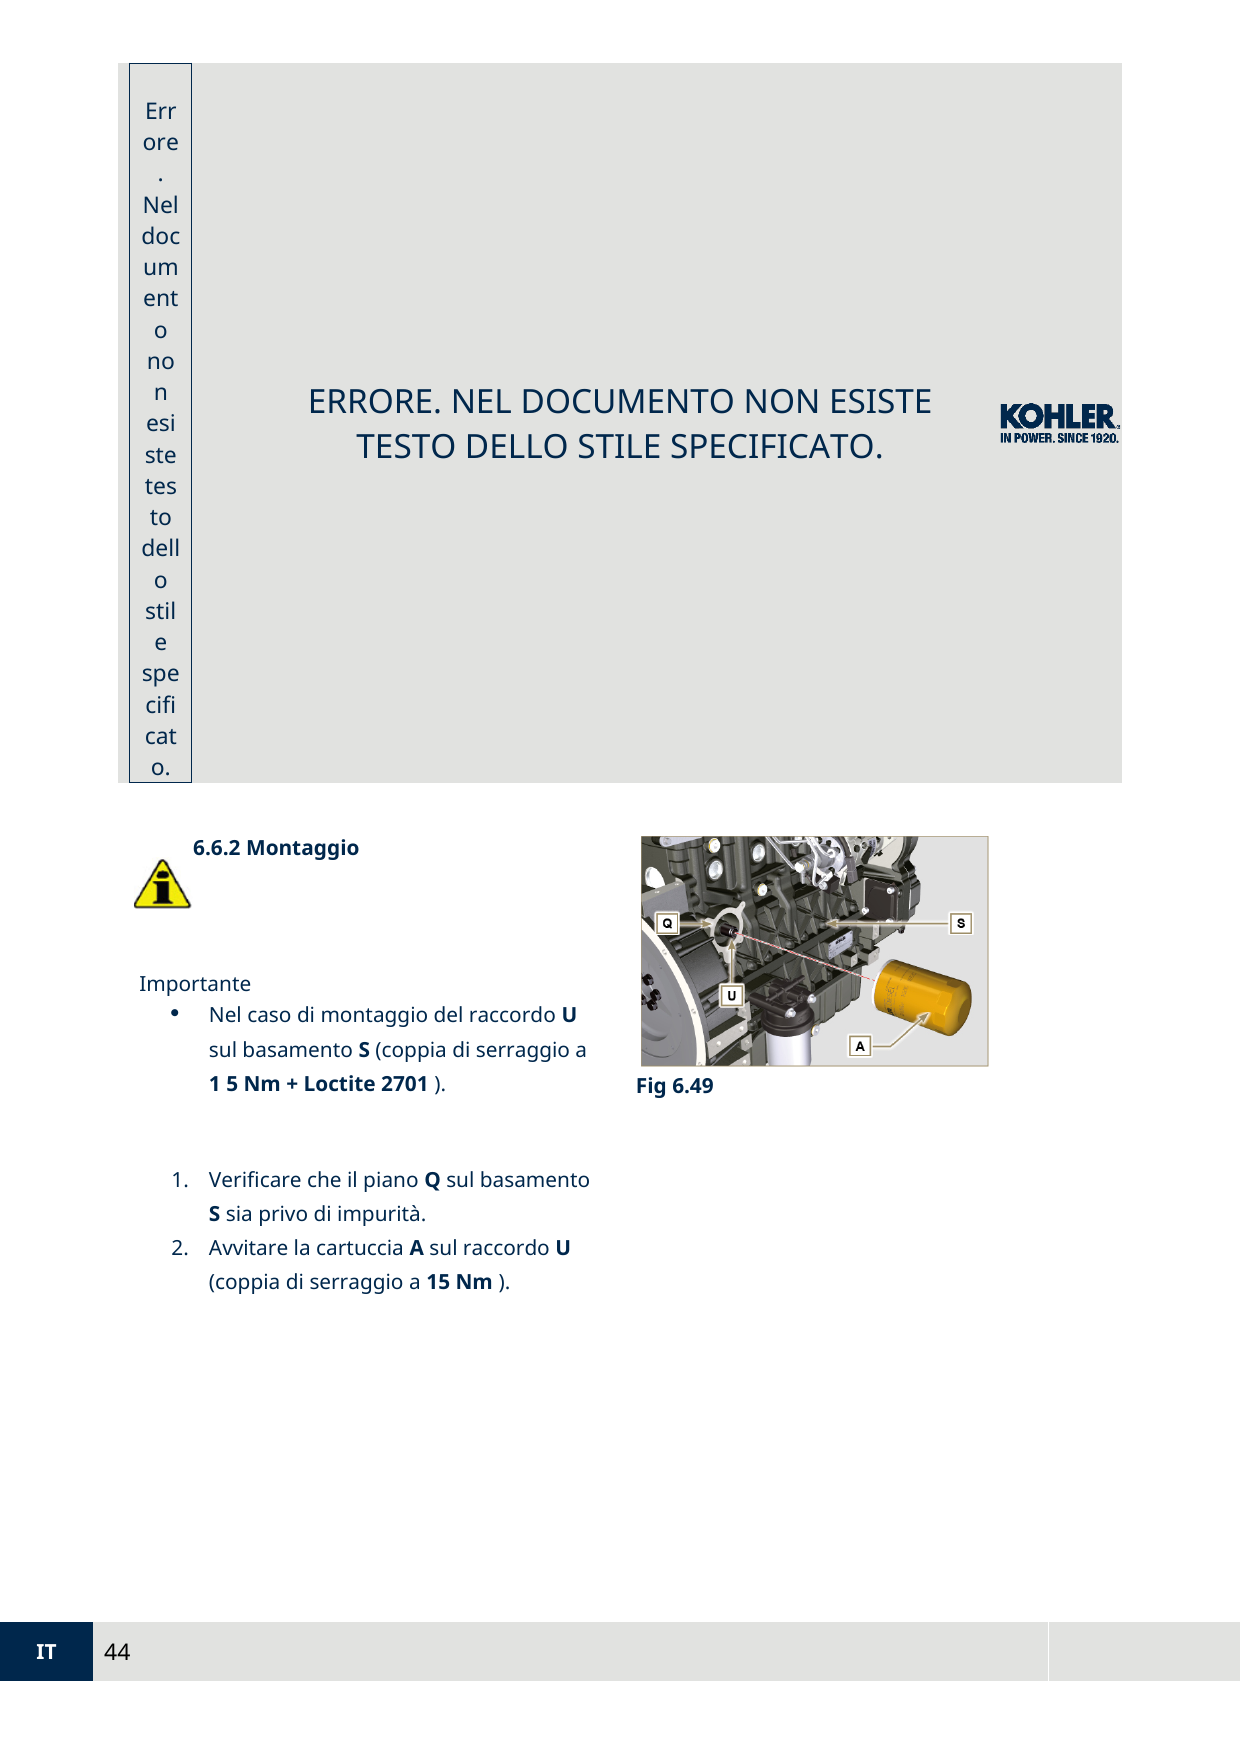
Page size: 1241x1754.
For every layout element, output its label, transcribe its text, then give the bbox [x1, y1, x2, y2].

table_cell Fig 6.49 [620, 815, 1122, 1314]
picture [635, 830, 996, 1072]
picture [1000, 403, 1121, 443]
picture [133, 857, 193, 909]
table_cell 6.6.2 Montaggio Importante Nel caso di montaggio del raccordo U sul basamento S (coppia di serraggio a 1 5 Nm + Loctite 2701 ). Verificare che il piano Q sul basamento S sia privo di impurità. Avvitare la cartuccia A sul raccordo U (coppia di serraggio a 15 Nm ). [118, 815, 620, 1314]
